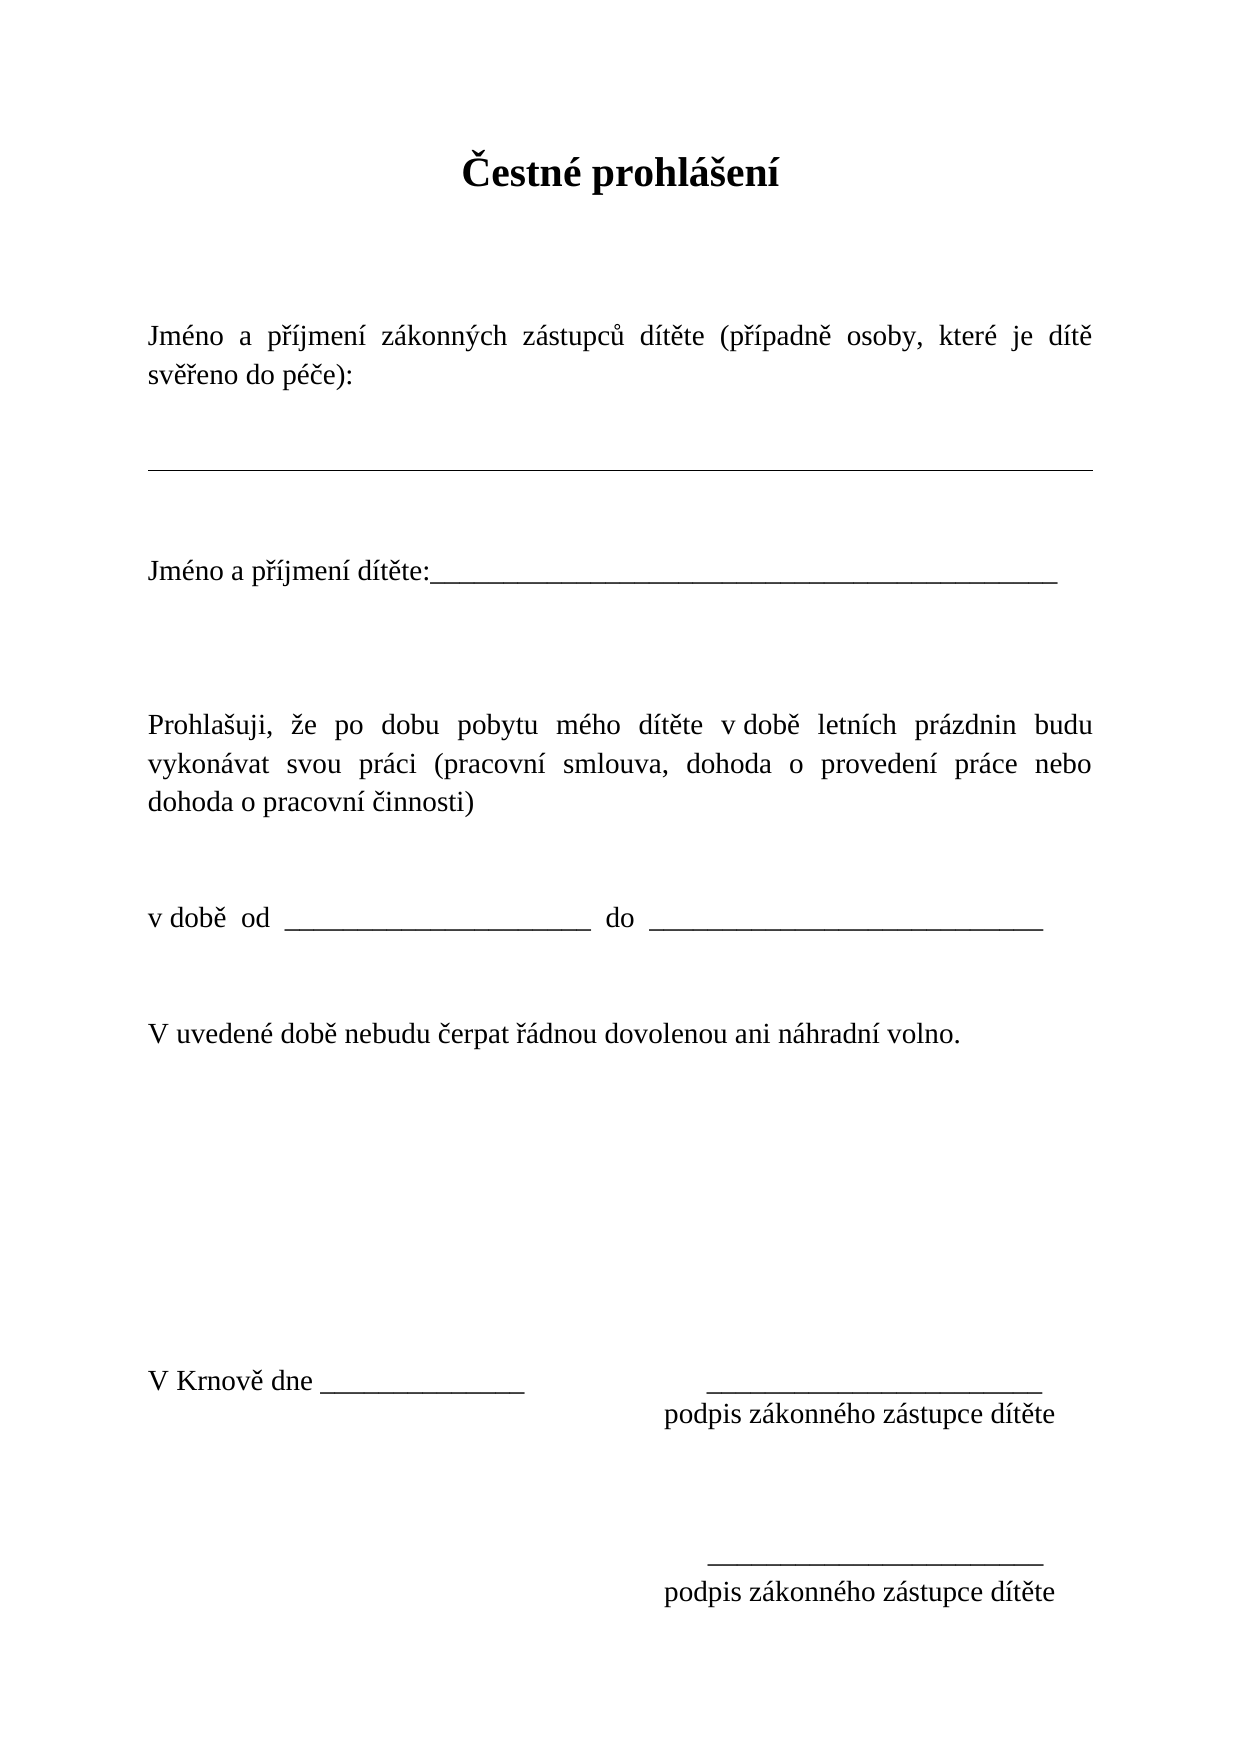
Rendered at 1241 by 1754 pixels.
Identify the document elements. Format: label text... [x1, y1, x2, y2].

text Jméno a příjmení zákonných zástupců dítěte (případně osoby, které je dítě svěřeno do péče): [148, 318, 1093, 390]
text V Krnově dne ______________ _______________________ [148, 1363, 1093, 1396]
text v době od _____________________ do ___________________________ [148, 900, 1093, 934]
text Prohlašuji, že po dobu pobytu mého dítěte v době letních prázdnin budu vykonávat svou práci (pracovní smlouva, dohoda o provedení práce nebo dohoda o pracovní činnosti) [148, 707, 1093, 818]
text V uvedené době nebudu čerpat řádnou dovolenou ani náhradní volno. [148, 1016, 1093, 1049]
text podpis zákonného zástupce dítěte [148, 1574, 1181, 1607]
text _______________________ [148, 1535, 1093, 1569]
text Jméno a příjmení dítěte:___________________________________________ [148, 553, 1093, 587]
text Čestné prohlášení [148, 148, 1093, 196]
text podpis zákonného zástupce dítěte [148, 1396, 1181, 1430]
